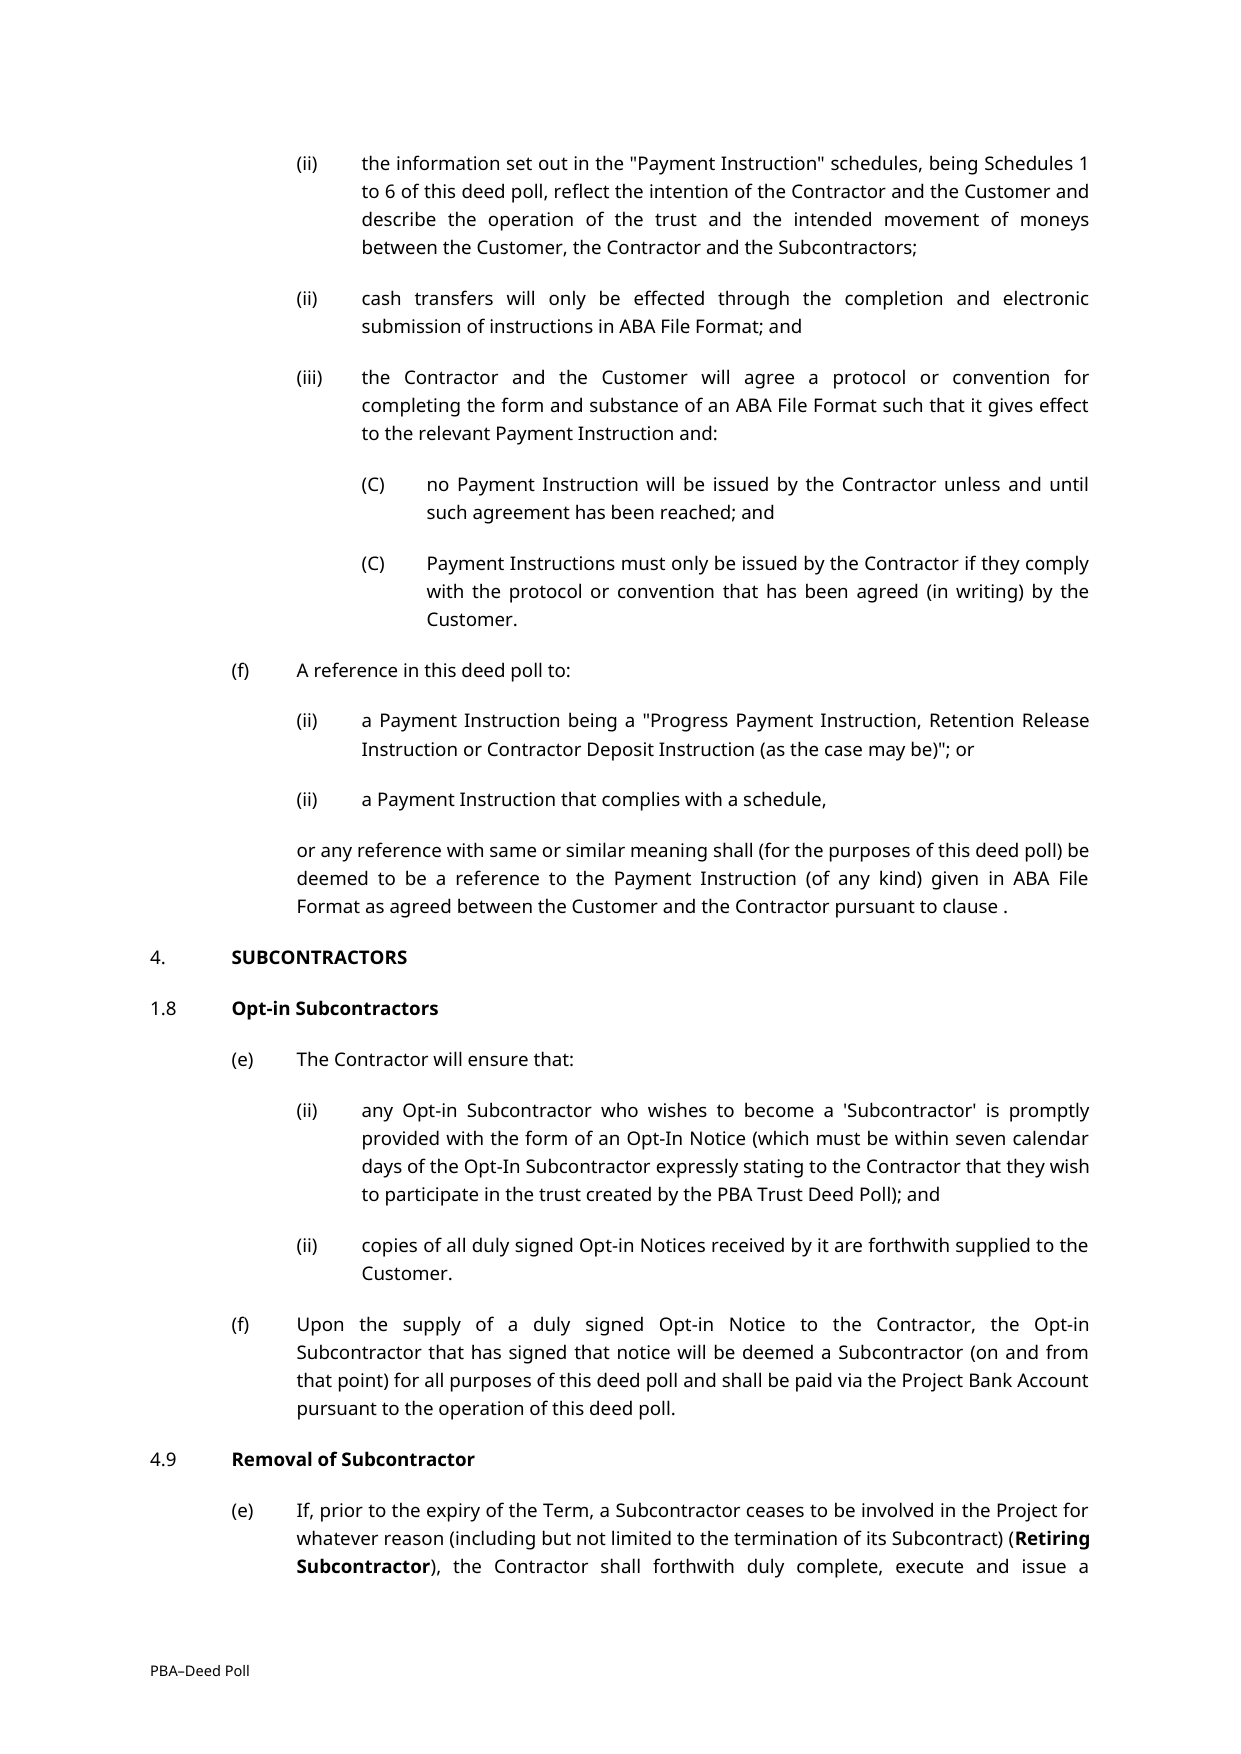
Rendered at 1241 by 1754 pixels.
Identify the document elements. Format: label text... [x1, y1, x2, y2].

list a Payment Instruction being a "Progress Payment Instruction, Retention Release Instruction or Contractor Deposit Instruction (as the case may be)"; or [296, 708, 1090, 761]
list Subcontractors [150, 945, 1090, 970]
list The Contractor will ensure that: [231, 1047, 1090, 1072]
list cash transfers will only be effected through the completion and electronic submission of instructions in ABA File Format; and [296, 285, 1090, 338]
list no Payment Instruction will be issued by the Contractor unless and until such agreement has been reached; and [361, 471, 1090, 524]
text or any reference with same or similar meaning shall (for the purposes of this deed poll) be deemed to be a reference to the Payment Instruction (of any kind) given in ABA File Format as agreed between the Customer and the Contractor pursuant to clause 5.12(a). [296, 838, 1090, 919]
list Removal of Subcontractor [150, 1446, 1090, 1472]
list Opt-in Subcontractors [150, 996, 1090, 1021]
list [231, 1497, 1090, 1579]
list Upon the supply of a duly signed Opt-in Notice to the Contractor, the Opt-in Subcontractor that has signed that notice will be deemed a Subcontractor (on and from that point) for all purposes of this deed poll and shall be paid via the Project Bank Account pursuant to the operation of this deed poll. [231, 1311, 1090, 1421]
list the information set out in the "Payment Instruction" schedules, being Schedules 1 to 6 of this deed poll, reflect the intention of the Contractor and the Customer and describe the operation of the trust and the intended movement of moneys between the Customer, the Contractor and the Subcontractors; [296, 150, 1090, 259]
list the Contractor and the Customer will agree a protocol or convention for completing the form and substance of an ABA File Format such that it gives effect to the relevant Payment Instruction and: [296, 364, 1090, 446]
list copies of all duly signed Opt-in Notices received by it are forthwith supplied to the Customer. [296, 1232, 1090, 1286]
list any Opt-in Subcontractor who wishes to become a 'Subcontractor' is promptly provided with the form of an Opt-In Notice (which must be within seven calendar days of the Opt-In Subcontractor expressly stating to the Contractor that they wish to participate in the trust created by the PBA Trust Deed Poll); and [296, 1097, 1090, 1207]
list a Payment Instruction that complies with a schedule, [296, 787, 1090, 812]
list A reference in this deed poll to: [231, 657, 1090, 682]
list Payment Instructions must only be issued by the Contractor if they comply with the protocol or convention that has been agreed (in writing) by the Customer. [361, 550, 1090, 631]
